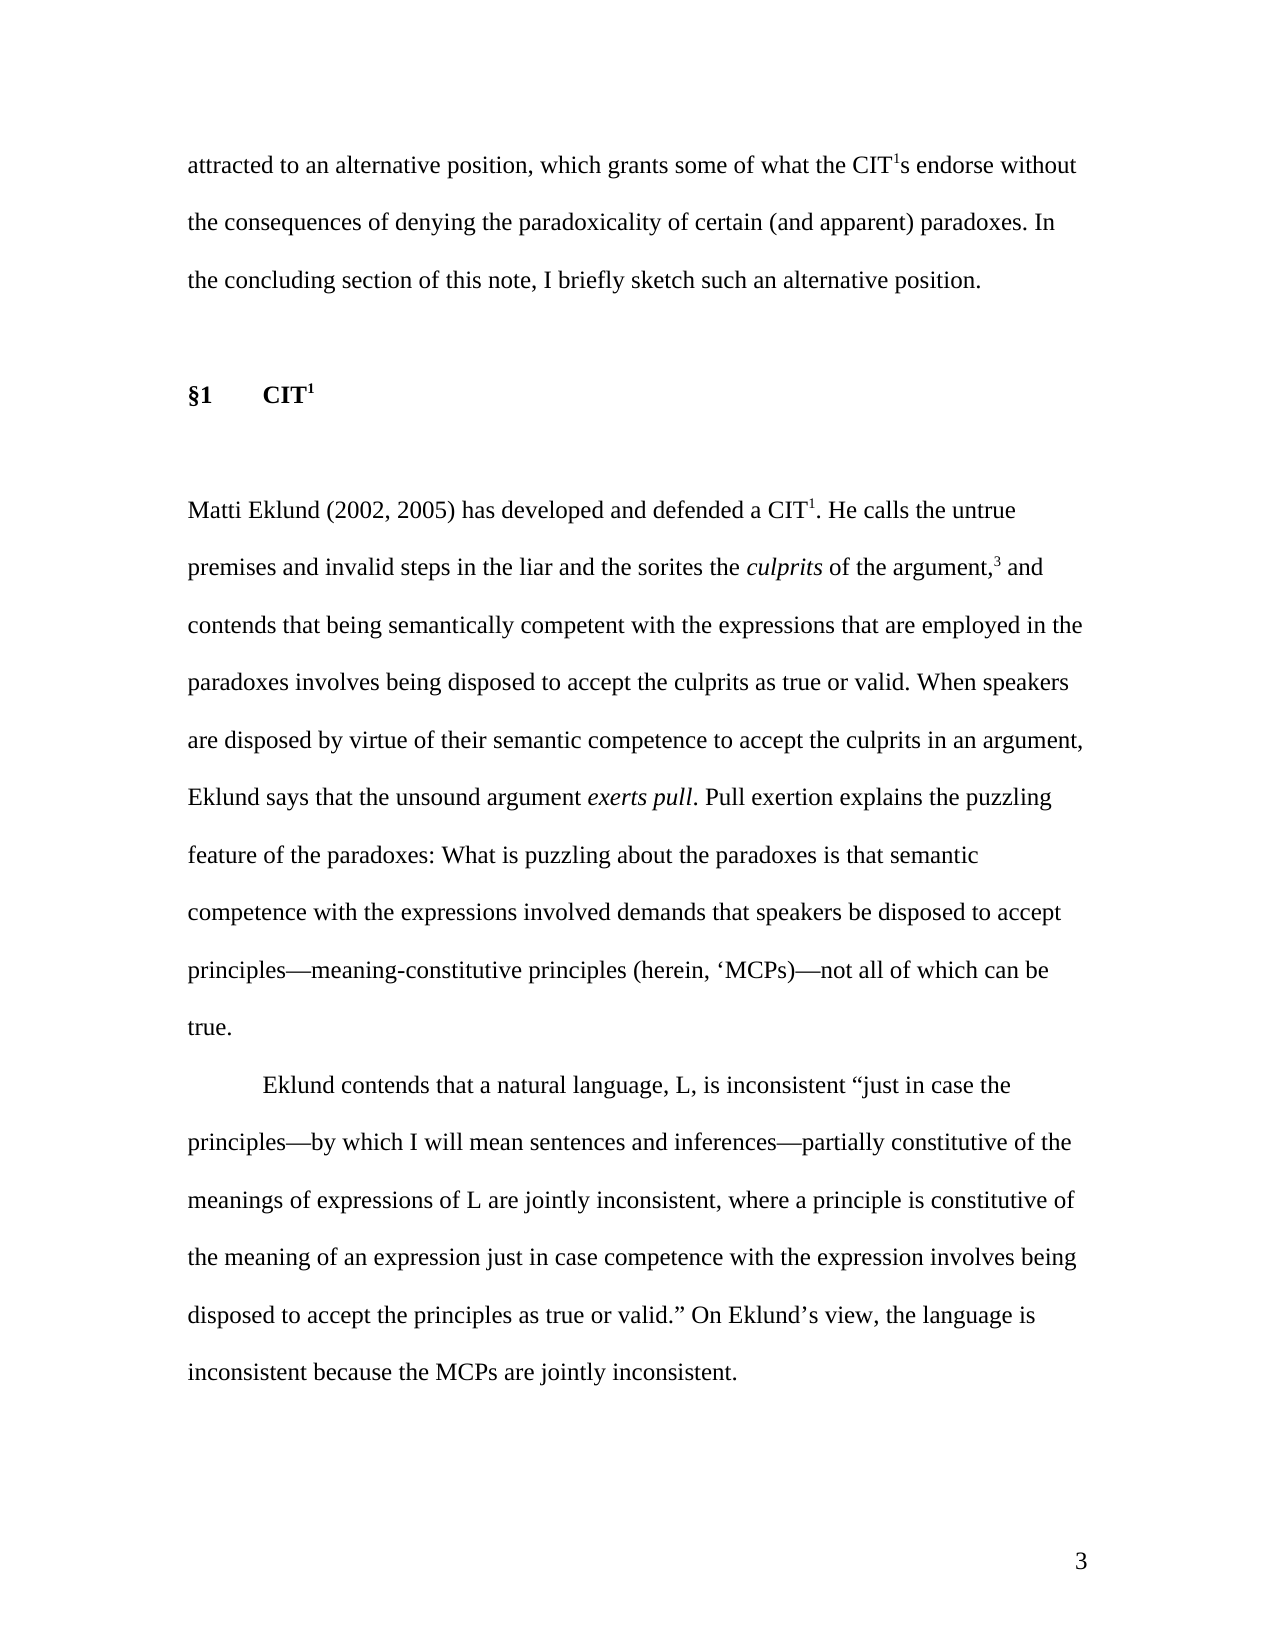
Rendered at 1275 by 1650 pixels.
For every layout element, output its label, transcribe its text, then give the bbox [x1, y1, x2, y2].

text Matti Eklund (2002, 2005) has developed and defended a CIT1. He calls the untrue premises and invalid steps in the liar and the sorites the culprits of the argument, and contends that being semantically competent with the expressions that are employed in the paradoxes involves being disposed to accept the culprits as true or valid. When speakers are disposed by virtue of their semantic competence to accept the culprits in an argument, Eklund says that the unsound argument exerts pull. Pull exertion explains the puzzling feature of the paradoxes: What is puzzling about the paradoxes is that semantic competence with the expressions involved demands that speakers be disposed to accept principles—meaning-constitutive principles (herein, ‘MCPs)—not all of which can be true. [187, 495, 1087, 1041]
text §1 CIT1 [187, 380, 1087, 409]
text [187, 150, 1087, 294]
text Eklund contends that a natural language, L, is inconsistent “just in case the principles—by which I will mean sentences and inferences—partially constitutive of the meanings of expressions of L are jointly inconsistent, where a principle is constitutive of the meaning of an expression just in case competence with the expression involves being disposed to accept the principles as true or valid.” On Eklund’s view, the language is inconsistent because the MCPs are jointly inconsistent. [187, 1070, 1087, 1386]
